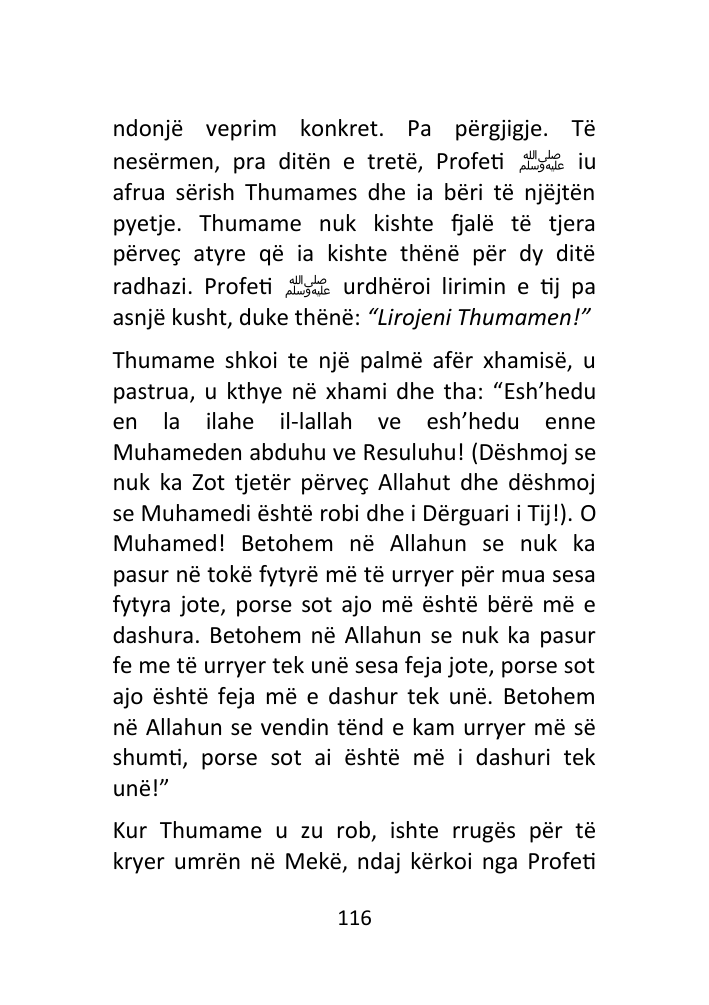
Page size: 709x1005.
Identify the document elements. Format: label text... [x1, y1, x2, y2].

text Thumame shkoi te një palmë afër xhamisë, u pastrua, u kthye në xhami dhe tha: “Esh’hedu en la ilahe il-lallah ve esh’hedu enne Muhameden abduhu ve Resuluhu! (Dëshmoj se nuk ka Zot tjetër përveç Allahut dhe dëshmoj se Muhamedi është robi dhe i Dërguari i Tij!). O Muhamed! Betohem në Allahun se nuk ka pasur në tokë fytyrë më të urryer për mua sesa fytyra jote, porse sot ajo më është bërë më e dashura. Betohem në Allahun se nuk ka pasur fe me të urryer tek unë sesa feja jote, porse sot ajo është feja më e dashur tek unë. Betohem në Allahun se vendin tënd e kam urryer më së shumti, porse sot ai është më i dashuri tek unë!” [112, 344, 597, 802]
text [112, 112, 597, 332]
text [112, 815, 597, 876]
